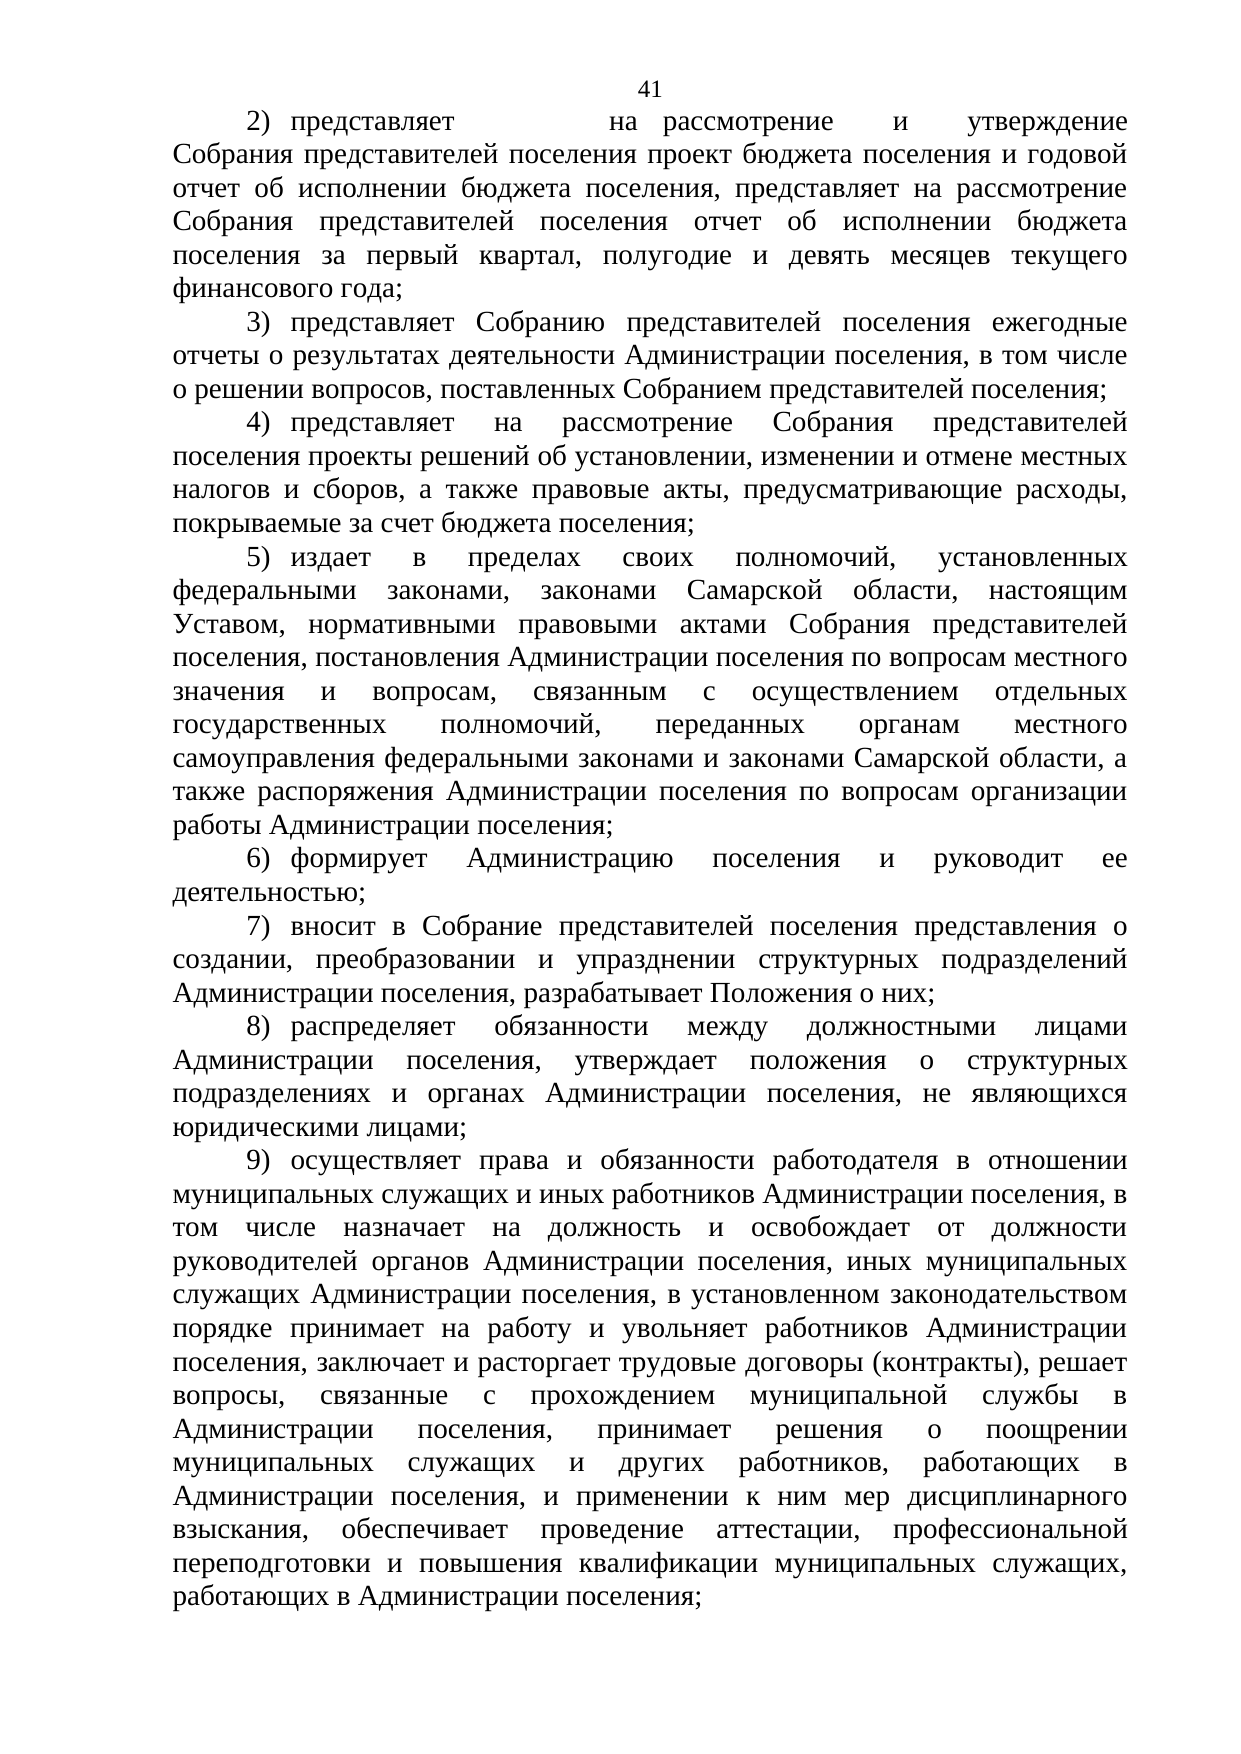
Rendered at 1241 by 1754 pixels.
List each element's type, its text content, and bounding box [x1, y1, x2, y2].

list распределяет обязанности между должностными лицами Администрации поселения, утверждает положения о структурных подразделениях и органах Администрации поселения, не являющихся юридическими лицами; [172, 1008, 1128, 1142]
list вносит в Собрание представителей поселения представления о создании, преобразовании и упразднении структурных подразделений Администрации поселения, разрабатывает Положения о них; [172, 908, 1128, 1008]
list издает в пределах своих полномочий, установленных федеральными законами, законами Самарской области, настоящим Уставом, нормативными правовыми актами Собрания представителей поселения, постановления Администрации поселения по вопросам местного значения и вопросам, связанным с осуществлением отдельных государственных полномочий, переданных органам местного самоуправления федеральными законами и законами Самарской области, а также распоряжения Администрации поселения по вопросам организации работы Администрации поселения; [172, 539, 1128, 841]
list осуществляет права и обязанности работодателя в отношении муниципальных служащих и иных работников Администрации поселения, в том числе назначает на должность и освобождает от должности руководителей органов Администрации поселения, иных муниципальных служащих Администрации поселения, в установленном законодательством порядке принимает на работу и увольняет работников Администрации поселения, заключает и расторгает трудовые договоры (контракты), решает вопросы, связанные с прохождением муниципальной службы в Администрации поселения, принимает решения о поощрении муниципальных служащих и других работников, работающих в Администрации поселения, и применении к ним мер дисциплинарного взыскания, обеспечивает проведение аттестации, профессиональной переподготовки и повышения квалификации муниципальных служащих, работающих в Администрации поселения; [172, 1142, 1128, 1612]
list представляет на рассмотрение и утверждение Собрания представителей поселения проект бюджета поселения и годовой отчет об исполнении бюджета поселения, представляет на рассмотрение Собрания представителей поселения отчет об исполнении бюджета поселения за первый квартал, полугодие и девять месяцев текущего финансового года; [172, 103, 1128, 304]
list формирует Администрацию поселения и руководит ее деятельностью; [172, 841, 1128, 908]
list представляет Собранию представителей поселения ежегодные отчеты о результатах деятельности Администрации поселения, в том числе о решении вопросов, поставленных Собранием представителей поселения; [172, 304, 1128, 404]
list представляет на рассмотрение Собрания представителей поселения проекты решений об установлении, изменении и отмене местных налогов и сборов, а также правовые акты, предусматривающие расходы, покрываемые за счет бюджета поселения; [172, 404, 1128, 539]
